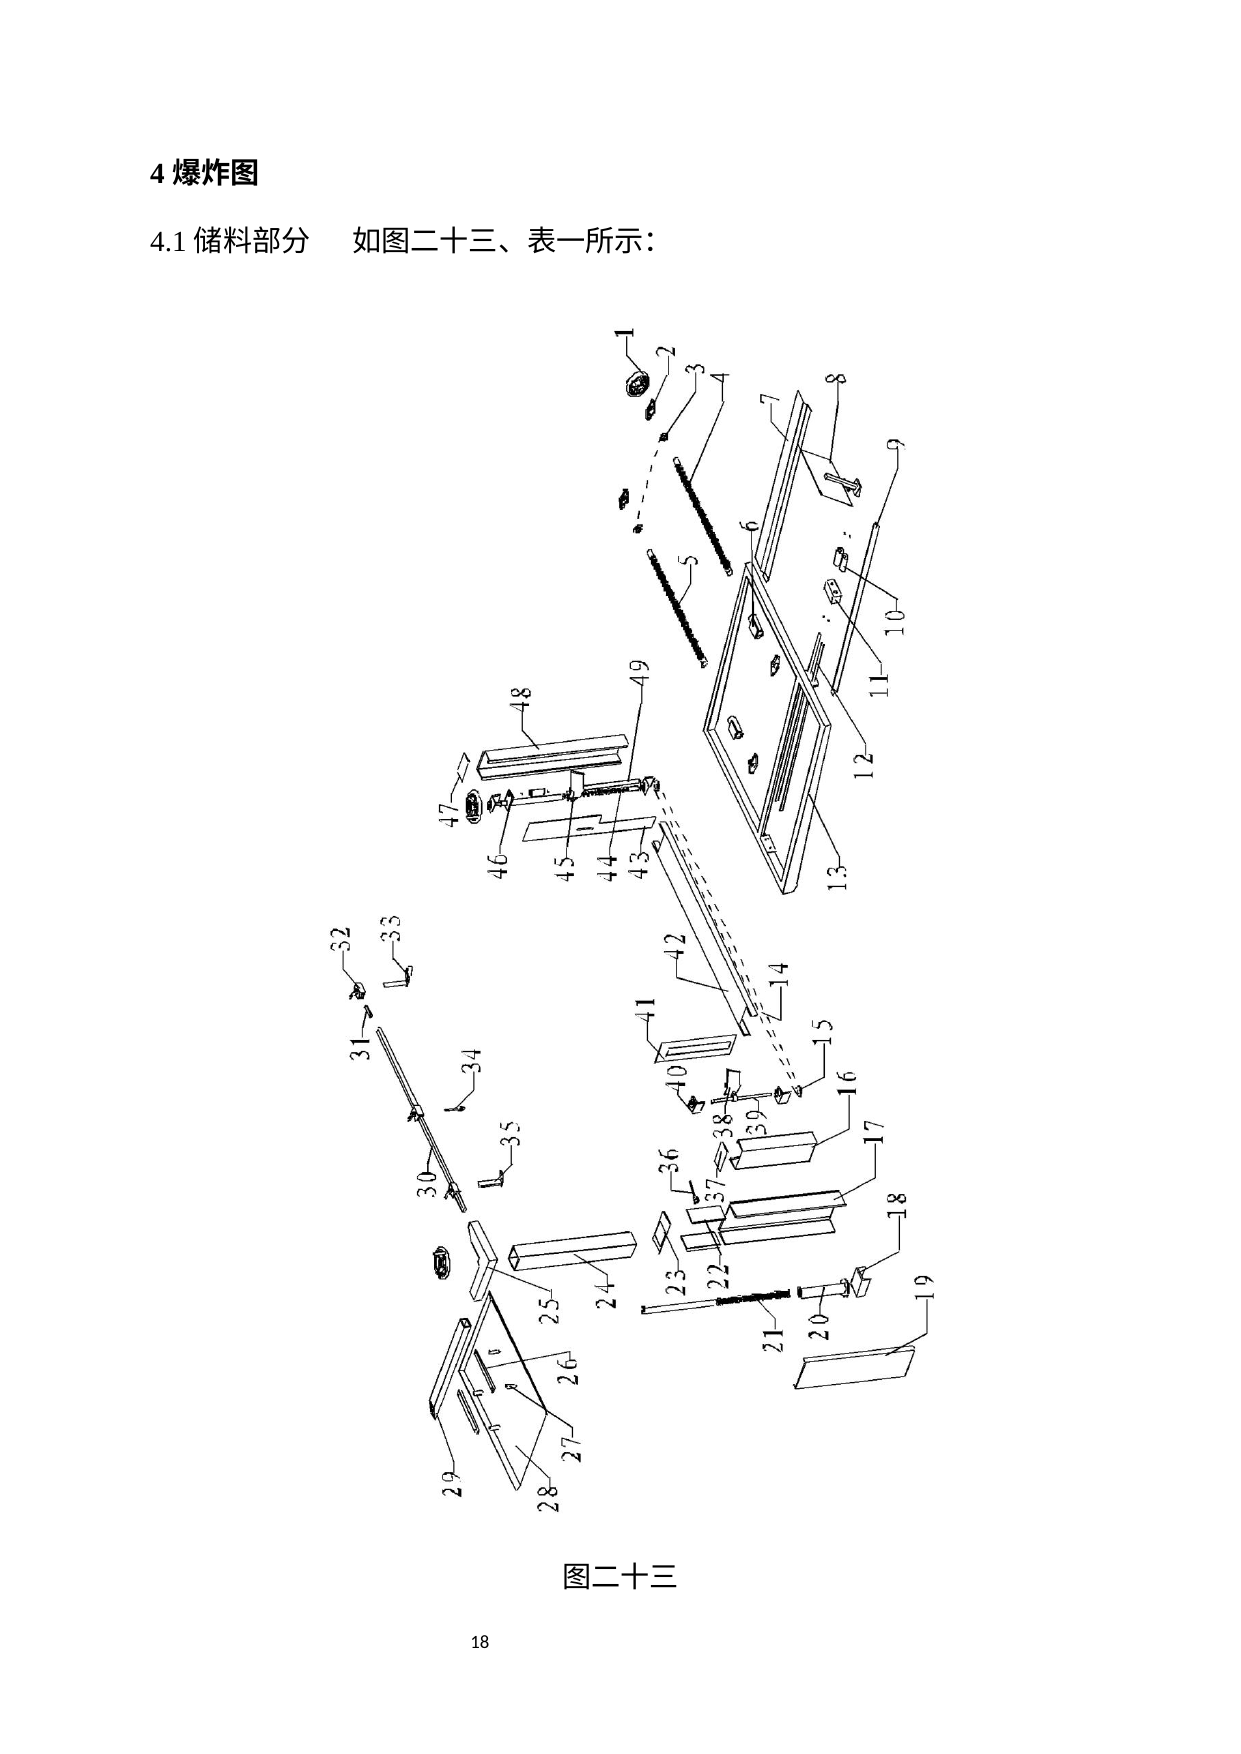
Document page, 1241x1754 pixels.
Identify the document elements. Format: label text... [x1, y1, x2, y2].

text 图二十三 [150, 1553, 1090, 1595]
picture [328, 326, 937, 1514]
text 4.1 储料部分 如图二十三、表一所示： [150, 218, 1090, 260]
text 4 爆炸图 [150, 150, 1090, 192]
